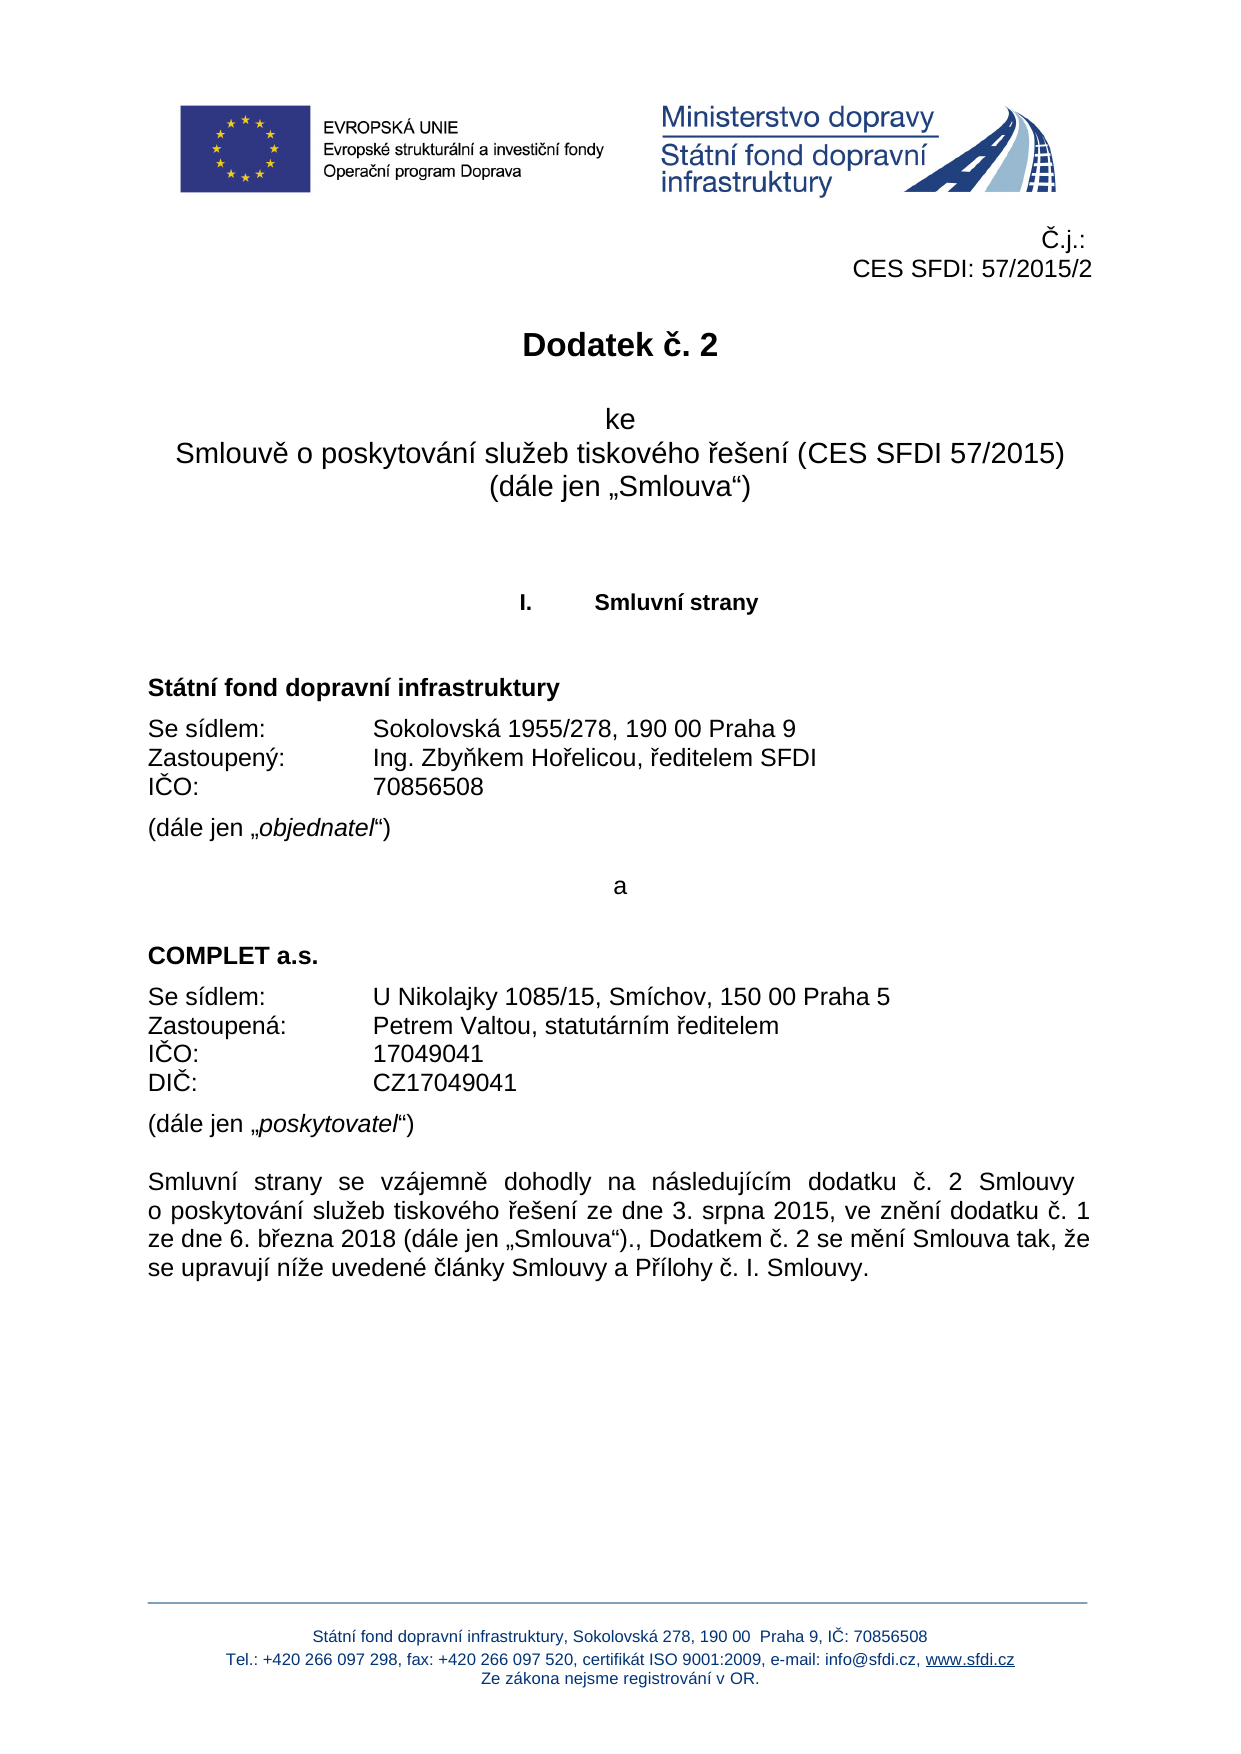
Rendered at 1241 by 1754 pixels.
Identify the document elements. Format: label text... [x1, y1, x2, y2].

text Státní fond dopravní infrastruktury [148, 673, 1092, 702]
text CES SFDI: 57/2015/2 [148, 254, 1092, 282]
text IČO: 70856508 [148, 772, 1092, 801]
text Zastoupená: Petrem Valtou, statutárním ředitelem [148, 1011, 1092, 1039]
text Dodatek č. 2 [148, 326, 1092, 364]
text (dále jen „objednatel“) [148, 813, 1092, 842]
picture [147, 1580, 1088, 1697]
text Se sídlem: Sokolovská 1955/278, 190 00 Praha 9 [148, 714, 1092, 743]
list Smluvní strany [185, 589, 1092, 616]
text a [148, 871, 1092, 899]
picture [148, 73, 1093, 225]
text Zastoupený: Ing. Zbyňkem Hořelicou, ředitelem SFDI [148, 743, 1092, 772]
text Smlouvě o poskytování služeb tiskového řešení (CES SFDI 57/2015) (dále jen „Smlouva“) [148, 436, 1092, 503]
text Se sídlem: U Nikolajky 1085/15, Smíchov, 150 00 Praha 5 [148, 982, 1092, 1011]
text COMPLET a.s. [148, 941, 1092, 969]
text Smluvní strany se vzájemně dohodly na následujícím dodatku č. 2 Smlouvy o poskytování služeb tiskového řešení ze dne 3. srpna 2015, ve znění dodatku č. 1 ze dne 6. března 2018 (dále jen „Smlouva“)., Dodatkem č. 2 se mění Smlouva tak, že se upravují níže uvedené články Smlouvy a Přílohy č. I. Smlouvy. [148, 1167, 1092, 1282]
text Č.j.: 4151/SFDI/350135/2068/2019 [148, 225, 1092, 254]
text DIČ: CZ17049041 [148, 1068, 1092, 1097]
text ke [148, 402, 1092, 436]
text (dále jen „poskytovatel“) [148, 1109, 1092, 1138]
text IČO: 17049041 [148, 1039, 1092, 1068]
